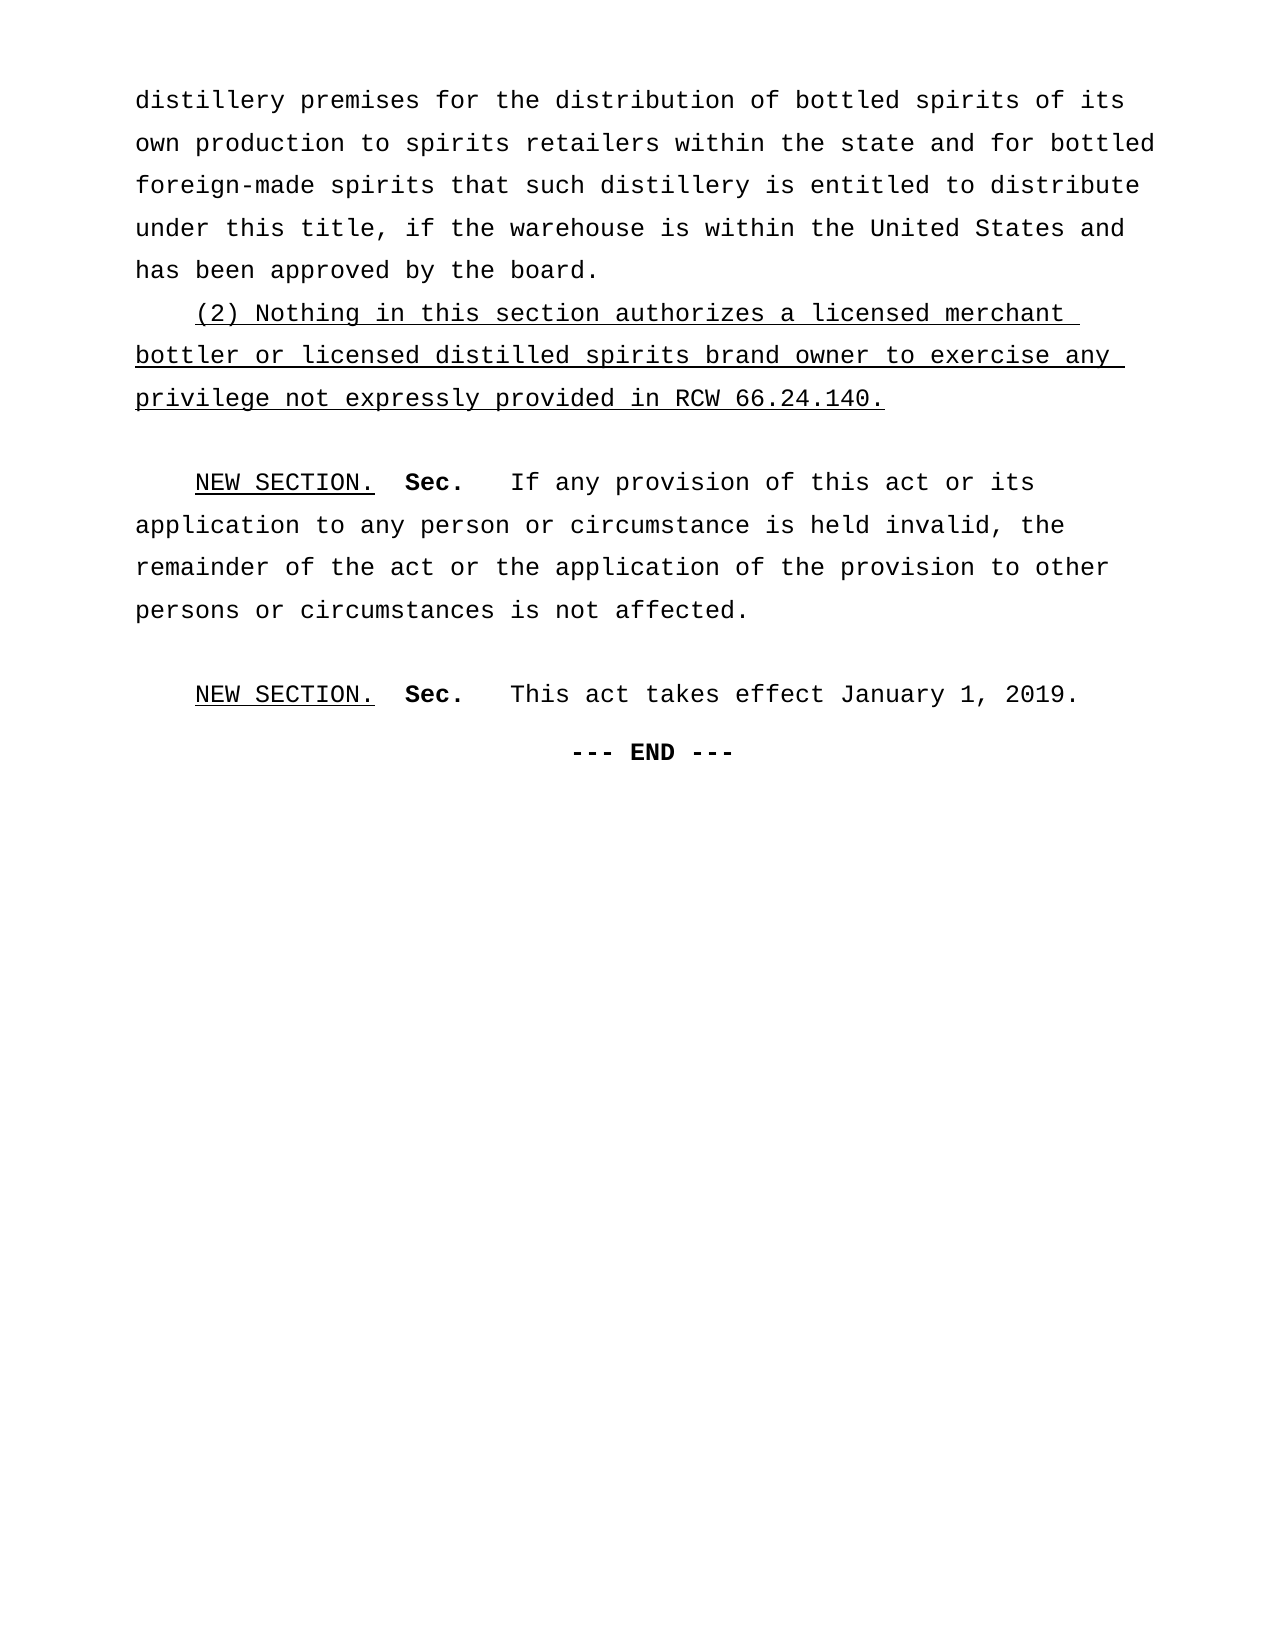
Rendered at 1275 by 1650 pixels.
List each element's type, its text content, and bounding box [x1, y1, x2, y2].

text (2) Nothing in this section authorizes a licensed merchant bottler or licensed distilled spirits brand owner to exercise any privilege not expressly provided in RCW 66.24.140. [135, 287, 1170, 415]
text NEW SECTION. Sec. If any provision of this act or its application to any person or circumstance is held invalid, the remainder of the act or the application of the provision to other persons or circumstances is not affected. [135, 457, 1170, 627]
text NEW SECTION. Sec. This act takes effect January 1, 2019. [135, 668, 1170, 711]
text --- END --- [135, 739, 1170, 767]
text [135, 75, 1170, 287]
